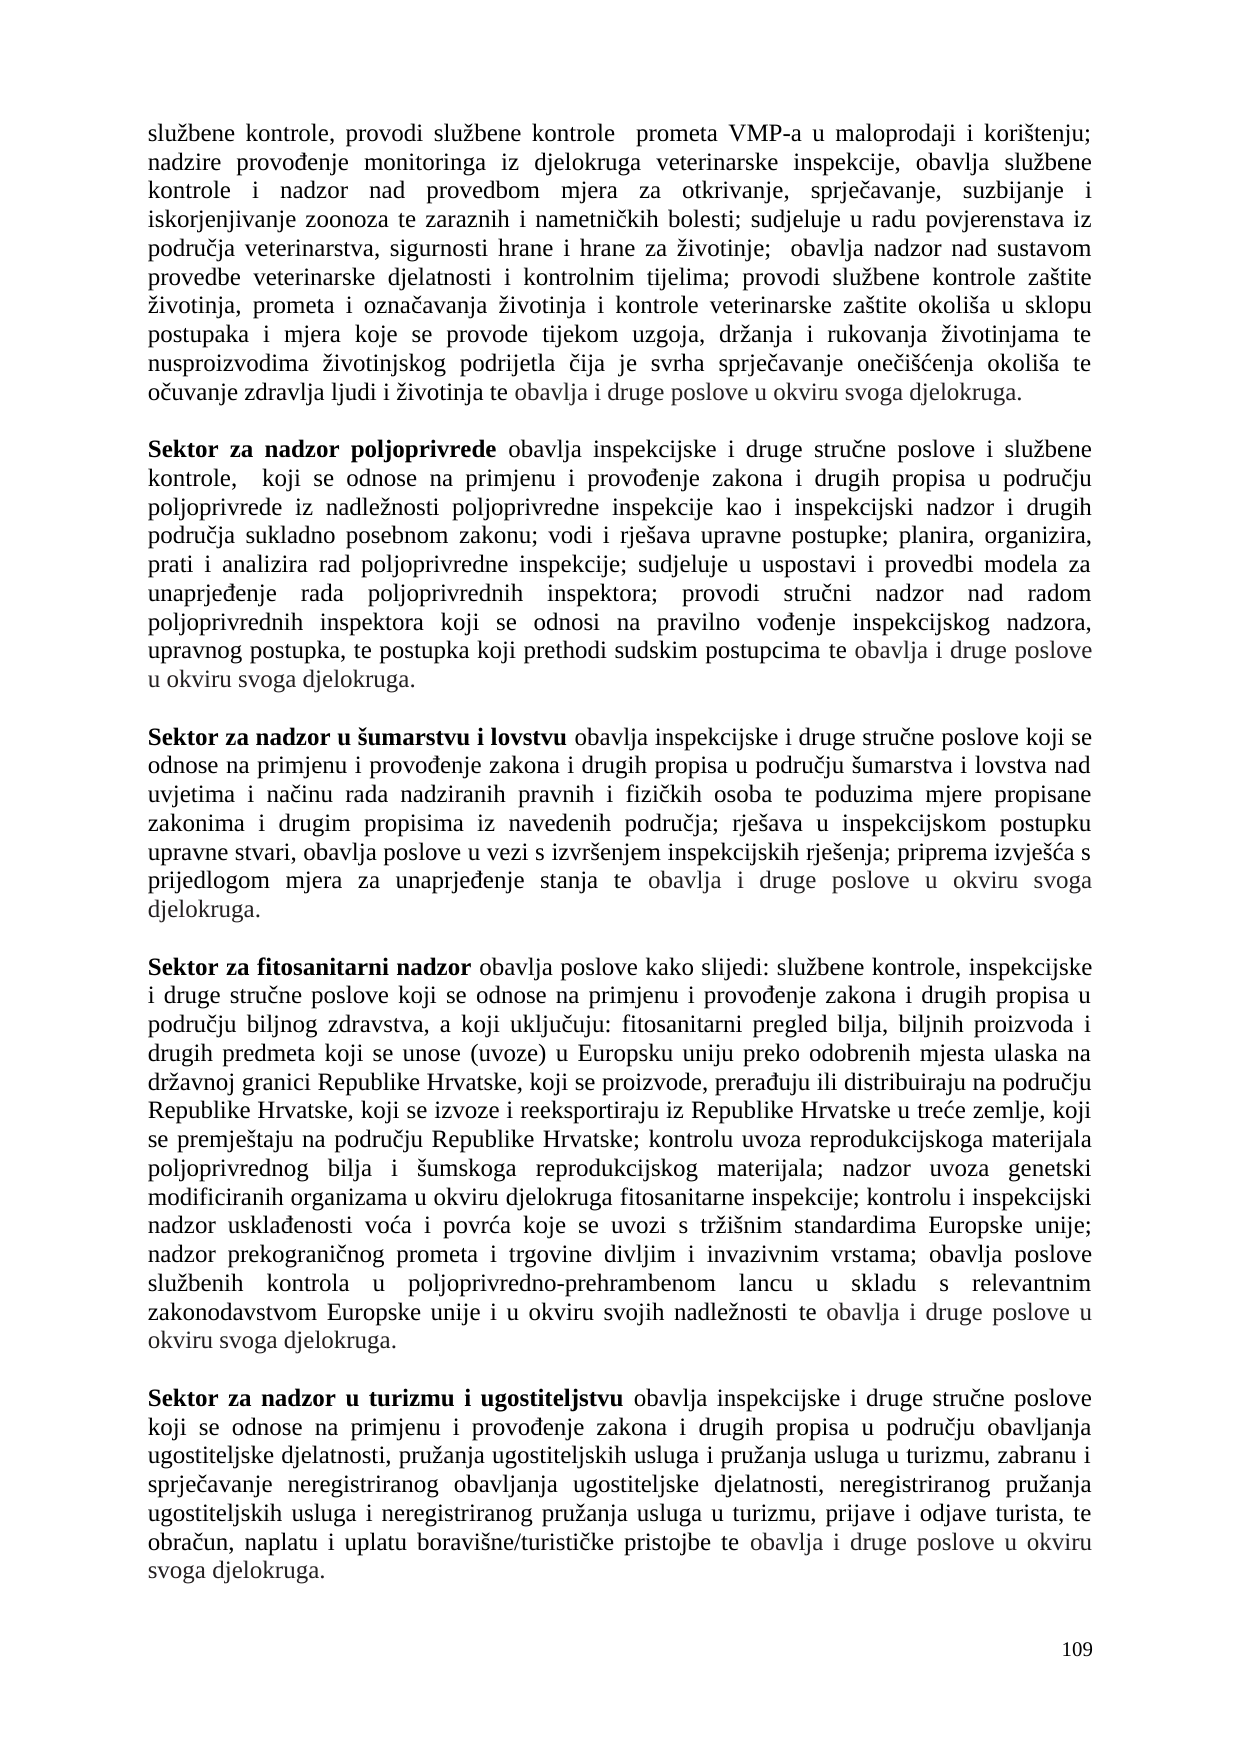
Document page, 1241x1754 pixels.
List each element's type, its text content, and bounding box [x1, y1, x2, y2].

text Sektor za nadzor u turizmu i ugostiteljstvu obavlja inspekcijske i druge stručne poslove koji se odnose na primjenu i provođenje zakona i drugih propisa u području obavljanja ugostiteljske djelatnosti, pružanja ugostiteljskih usluga i pružanja usluga u turizmu, zabranu i sprječavanje neregistriranog obavljanja ugostiteljske djelatnosti, neregistriranog pružanja ugostiteljskih usluga i neregistriranog pružanja usluga u turizmu, prijave i odjave turista, te obračun, naplatu i uplatu boravišne/turističke pristojbe te obavlja i druge poslove u okviru svoga djelokruga. [148, 1383, 1092, 1584]
text Sektor za fitosanitarni nadzor obavlja poslove kako slijedi: službene kontrole, inspekcijske i druge stručne poslove koji se odnose na primjenu i provođenje zakona i drugih propisa u području biljnog zdravstva, a koji uključuju: fitosanitarni pregled bilja, biljnih proizvoda i drugih predmeta koji se unose (uvoze) u Europsku uniju preko odobrenih mjesta ulaska na državnoj granici Republike Hrvatske, koji se proizvode, prerađuju ili distribuiraju na području Republike Hrvatske, koji se izvoze i reeksportiraju iz Republike Hrvatske u treće zemlje, koji se premještaju na području Republike Hrvatske; kontrolu uvoza reprodukcijskoga materijala poljoprivrednog bilja i šumskoga reprodukcijskog materijala; nadzor uvoza genetski modificiranih organizama u okviru djelokruga fitosanitarne inspekcije; kontrolu i inspekcijski nadzor usklađenosti voća i povrća koje se uvozi s tržišnim standardima Europske unije; nadzor prekograničnog prometa i trgovine divljim i invazivnim vrstama; obavlja poslove službenih kontrola u poljoprivredno-prehrambenom lancu u skladu s relevantnim zakonodavstvom Europske unije i u okviru svojih nadležnosti te obavlja i druge poslove u okviru svoga djelokruga. [148, 952, 1092, 1354]
text Sektor za nadzor u šumarstvu i lovstvu obavlja inspekcijske i druge stručne poslove koji se odnose na primjenu i provođenje zakona i drugih propisa u području šumarstva i lovstva nad uvjetima i načinu rada nadziranih pravnih i fizičkih osoba te poduzima mjere propisane zakonima i drugim propisima iz navedenih područja; rješava u inspekcijskom postupku upravne stvari, obavlja poslove u vezi s izvršenjem inspekcijskih rješenja; priprema izvješća s prijedlogom mjera za unaprjeđenje stanja te obavlja i druge poslove u okviru svoga djelokruga. [148, 722, 1092, 923]
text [148, 118, 1092, 406]
text Sektor za nadzor poljoprivrede obavlja inspekcijske i druge stručne poslove i službene kontrole, koji se odnose na primjenu i provođenje zakona i drugih propisa u području poljoprivrede iz nadležnosti poljoprivredne inspekcije kao i inspekcijski nadzor i drugih područja sukladno posebnom zakonu; vodi i rješava upravne postupke; planira, organizira, prati i analizira rad poljoprivredne inspekcije; sudjeluje u uspostavi i provedbi modela za unaprjeđenje rada poljoprivrednih inspektora; provodi stručni nadzor nad radom poljoprivrednih inspektora koji se odnosi na pravilno vođenje inspekcijskog nadzora, upravnog postupka, te postupka koji prethodi sudskim postupcima te obavlja i druge poslove u okviru svoga djelokruga. [148, 434, 1092, 693]
